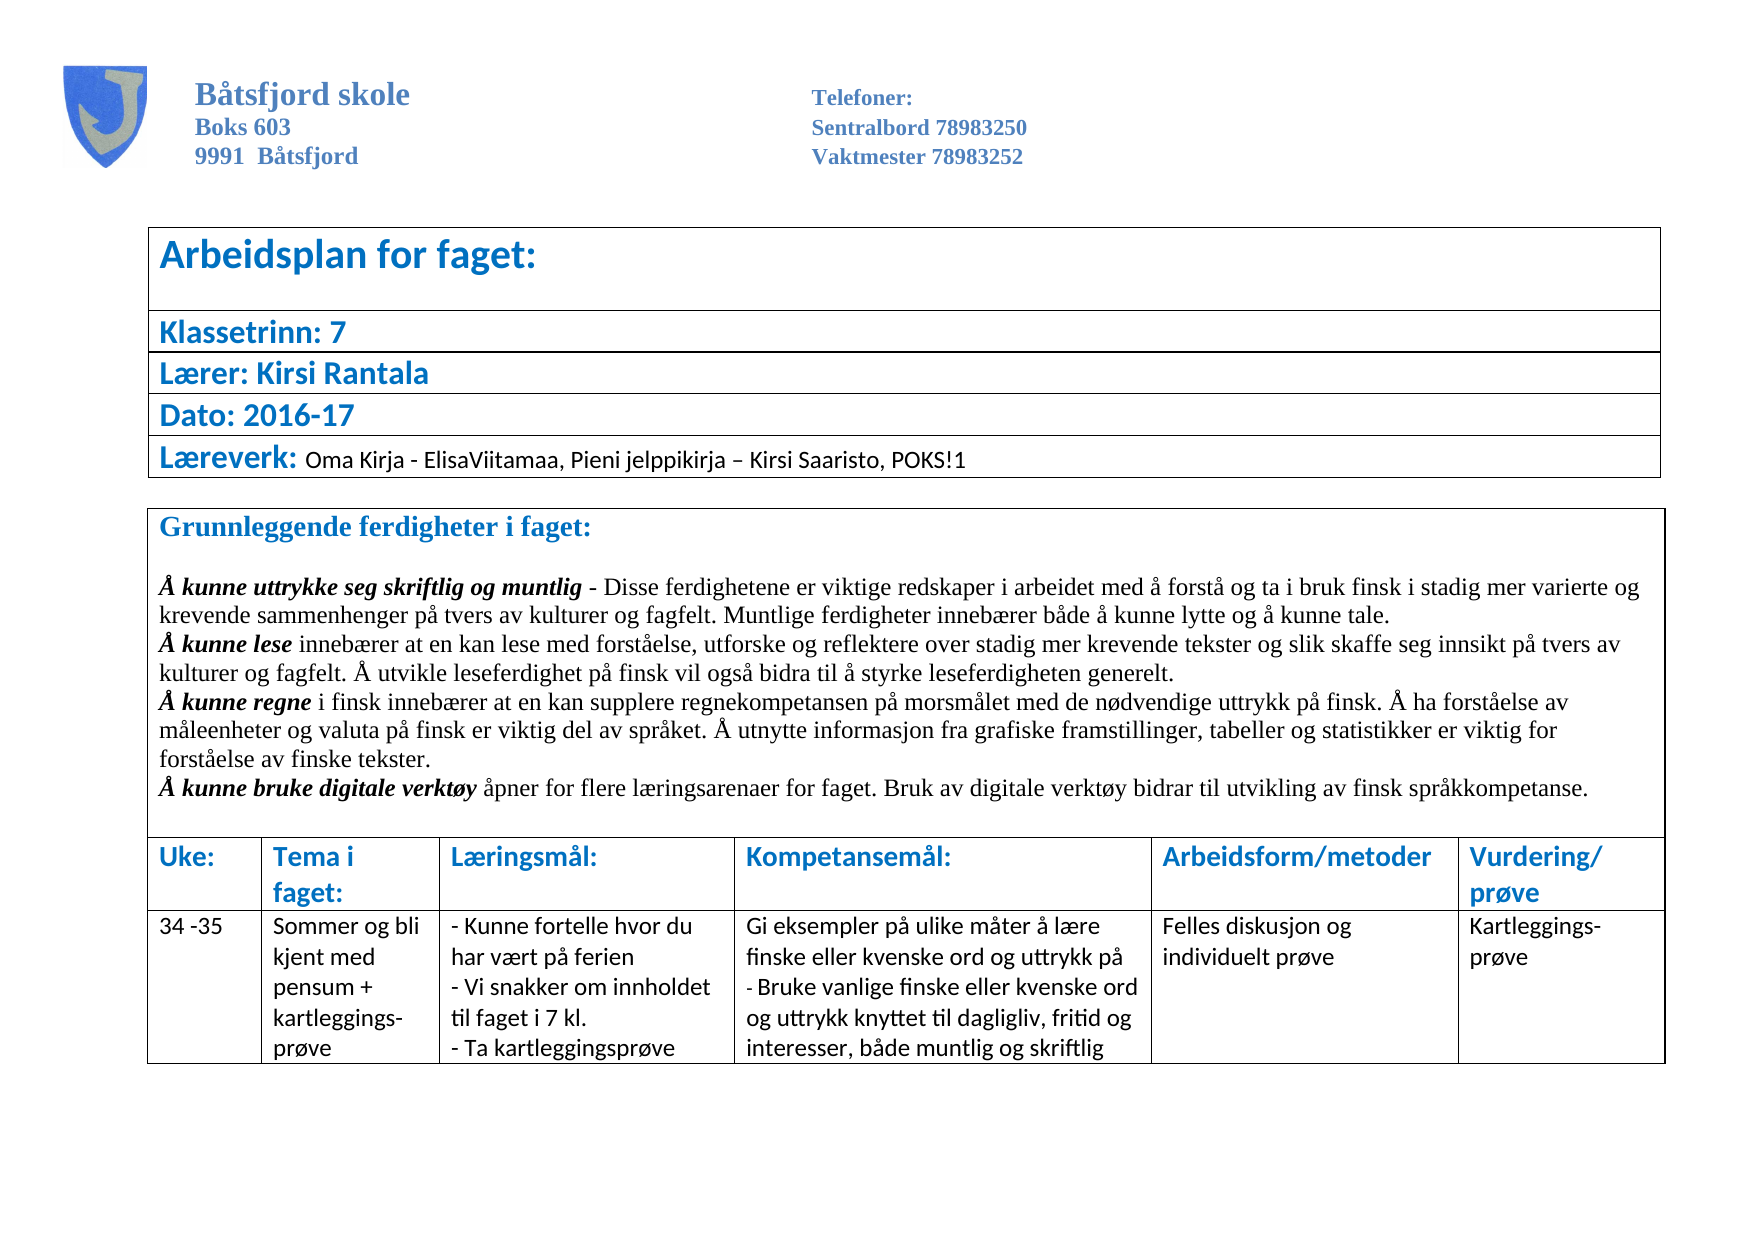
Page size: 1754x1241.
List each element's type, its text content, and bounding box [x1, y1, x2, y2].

table_cell Tema i faget: [262, 838, 439, 909]
table_cell Kompetansemål: [735, 838, 1151, 909]
table_cell 34 -35 [148, 911, 261, 1063]
table_cell Kartleggings- prøve [1459, 911, 1664, 1063]
table_header Grunnleggende ferdigheter i faget: Å kunne uttrykke seg skriftlig og muntlig - Disse ferdighetene er viktige redskaper i arbeidet med å forstå og ta i bruk finsk i stadig mer varierte og krevende sammenhenger på tvers av kulturer og fagfelt. Muntlige ferdigheter innebærer både å kunne lytte og å kunne tale. Å kunne lese innebærer at en kan lese med forståelse, utforske og reflektere over stadig mer krevende tekster og slik skaffe seg innsikt på tvers av kulturer og fagfelt. Å utvikle leseferdighet på finsk vil også bidra til å styrke leseferdigheten generelt. Å kunne regne i finsk innebærer at en kan supplere regnekompetansen på morsmålet med de nødvendige uttrykk på finsk. Å ha forståelse av måleenheter og valuta på finsk er viktig del av språket. Å utnytte informasjon fra grafiske framstillinger, tabeller og statistikker er viktig for forståelse av finske tekster. Å kunne bruke digitale verktøy åpner for flere læringsarenaer for faget. Bruk av digitale verktøy bidrar til utvikling av finsk språkkompetanse. [148, 509, 1664, 837]
table_cell Lærer: Kirsi Rantala [149, 353, 1660, 393]
table_header Arbeidsplan for faget: [149, 228, 1660, 309]
table_cell Uke: [148, 838, 261, 909]
table_cell Vurdering/ prøve [1459, 838, 1664, 909]
table_cell Felles diskusjon og individuelt prøve [1152, 911, 1458, 1063]
table_cell Læreverk: Oma Kirja - ElisaViitamaa, Pieni jelppikirja – Kirsi Saaristo, POKS!1 [149, 436, 1660, 477]
table_cell Arbeidsform/metoder [1152, 838, 1458, 909]
table_cell - Kunne fortelle hvor du har vært på ferien - Vi snakker om innholdet til faget i 7 kl. - Ta kartleggingsprøve [440, 911, 734, 1063]
picture [62, 64, 147, 168]
table_cell Dato: 2016-17 [149, 394, 1660, 435]
table_cell Læringsmål: [440, 838, 734, 909]
table_cell Sommer og bli kjent med pensum + kartleggings-prøve [262, 911, 439, 1063]
table_cell Gi eksempler på ulike måter å lære finske eller kvenske ord og uttrykk på - Bruke vanlige finske eller kvenske ord og uttrykk knyttet til dagligliv, fritid og interesser, både muntlig og skriftlig [735, 911, 1151, 1063]
table_cell Klassetrinn: 7 [149, 311, 1660, 351]
